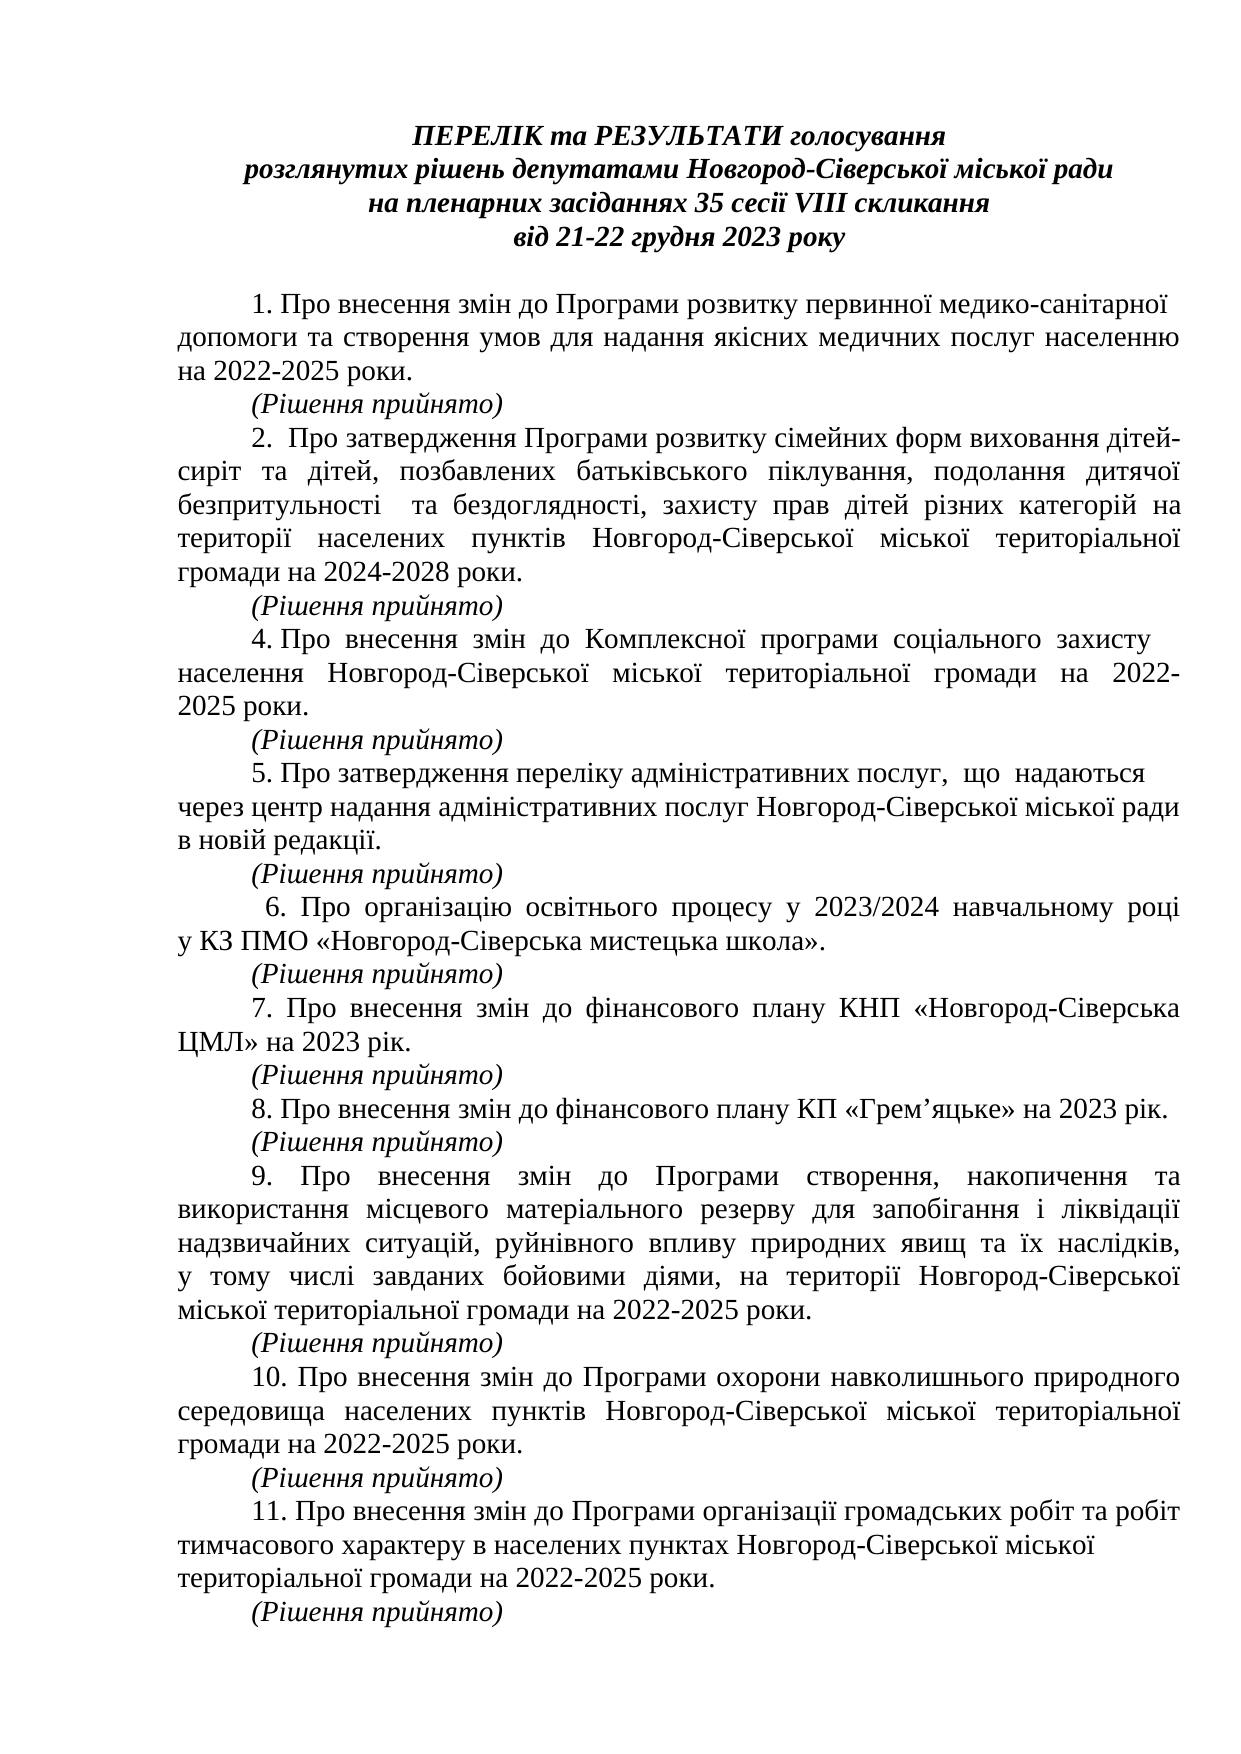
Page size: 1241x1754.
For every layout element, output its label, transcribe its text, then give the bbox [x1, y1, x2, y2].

text в новій редакції. [177, 822, 1181, 856]
text (Рішення прийнято) [177, 1460, 1181, 1493]
text (Рішення прийнято) [177, 957, 1181, 990]
text 5. Про затвердження переліку адміністративних послуг, що надаються [177, 755, 1181, 789]
text 1. Про внесення змін до Програми розвитку первинної медико-санітарної [177, 286, 1181, 319]
text 7. Про внесення змін до фінансового плану КНП «Новгород-Сіверська ЦМЛ» на 2023 рік. [177, 990, 1181, 1057]
text ПЕРЕЛІК та РЕЗУЛЬТАТИ голосування [177, 118, 1181, 152]
text (Рішення прийнято) [177, 1326, 1181, 1359]
text через центр надання адміністративних послуг Новгород-Сіверської міської ради [177, 789, 1181, 822]
text 2. Про затвердження Програми розвитку сімейних форм виховання дітей-сиріт та дітей, позбавлених батьківського піклування, подолання дитячої безпритульності та бездоглядності, захисту прав дітей різних категорій на території населених пунктів Новгород-Сіверської міської територіальної громади на 2024-2028 роки. [177, 420, 1181, 588]
text 6. Про організацію освітнього процесу у 2023/2024 навчальному році у КЗ ПМО «Новгород-Сіверська мистецька школа». [177, 889, 1181, 957]
text (Рішення прийнято) [177, 1594, 1181, 1627]
text від 21-22 грудня 2023 року [177, 219, 1181, 252]
text (Рішення прийнято) [177, 588, 1181, 621]
text (Рішення прийнято) [177, 386, 1181, 420]
text 10. Про внесення змін до Програми охорони навколишнього природного середовища населених пунктів Новгород-Сіверської міської територіальної громади на 2022-2025 роки. [177, 1359, 1181, 1460]
text на пленарних засіданнях 35 сесії VIIІ скликання [177, 185, 1181, 219]
text (Рішення прийнято) [177, 722, 1181, 755]
text допомоги та створення умов для надання якісних медичних послуг населенню на 2022-2025 роки. [177, 319, 1181, 386]
text 9. Про внесення змін до Програми створення, накопичення та використання місцевого матеріального резерву для запобігання і ліквідації надзвичайних ситуацій, руйнівного впливу природних явищ та їх наслідків, у тому числі завданих бойовими діями, на території Новгород-Сіверської міської територіальної громади на 2022-2025 роки. [177, 1158, 1181, 1326]
text розглянутих рішень депутатами Новгород-Сіверської міської ради [177, 152, 1181, 185]
text (Рішення прийнято) [177, 856, 1181, 889]
text 4. Про внесення змін до Комплексної програми соціального захисту [177, 621, 1181, 655]
text 11. Про внесення змін до Програми організації громадських робіт та робіт тимчасового характеру в населених пунктах Новгород-Сіверської міської [177, 1493, 1181, 1560]
text (Рішення прийнято) [177, 1057, 1181, 1091]
text територіальної громади на 2022-2025 роки. [177, 1560, 1181, 1594]
text (Рішення прийнято) [177, 1124, 1181, 1158]
text населення Новгород-Сіверської міської територіальної громади на 2022- 2025 роки. [177, 655, 1181, 722]
text 8. Про внесення змін до фінансового плану КП «Грем’яцьке» на 2023 рік. [177, 1091, 1181, 1124]
